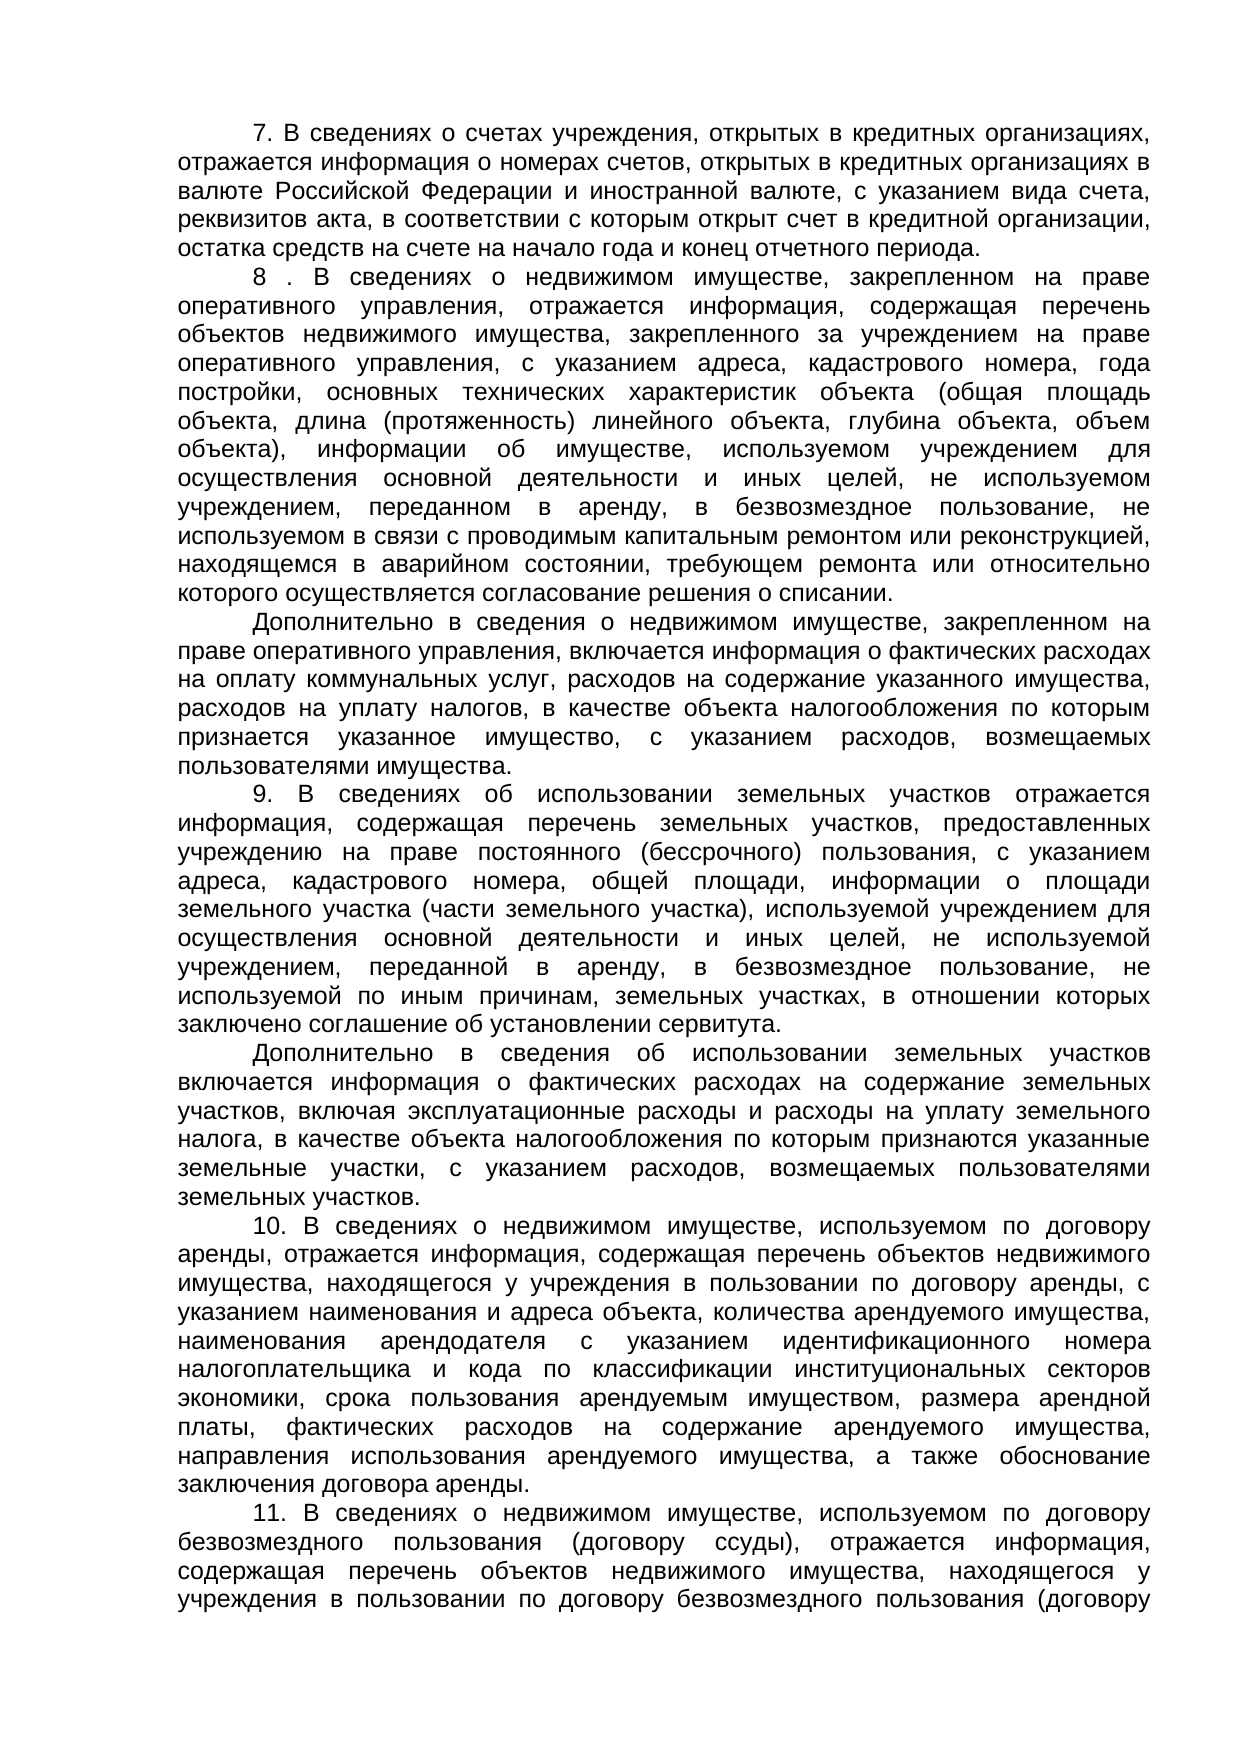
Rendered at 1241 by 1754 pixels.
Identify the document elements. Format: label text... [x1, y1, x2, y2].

text 7. В сведениях о счетах учреждения, открытых в кредитных организациях, отражается информация о номерах счетов, открытых в кредитных организациях в валюте Российской Федерации и иностранной валюте, с указанием вида счета, реквизитов акта, в соответствии с которым открыт счет в кредитной организации, остатка средств на счете на начало года и конец отчетного периода. [177, 118, 1152, 262]
text 8 . В сведениях о недвижимом имуществе, закрепленном на праве оперативного управления, отражается информация, содержащая перечень объектов недвижимого имущества, закрепленного за учреждением на праве оперативного управления, с указанием адреса, кадастрового номера, года постройки, основных технических характеристик объекта (общая площадь объекта, длина (протяженность) линейного объекта, глубина объекта, объем объекта), информации об имуществе, используемом учреждением для осуществления основной деятельности и иных целей, не используемом учреждением, переданном в аренду, в безвозмездное пользование, не используемом в связи с проводимым капитальным ремонтом или реконструкцией, находящемся в аварийном состоянии, требующем ремонта или относительно которого осуществляется согласование решения о списании. [177, 262, 1152, 607]
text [177, 1498, 1152, 1613]
text Дополнительно в сведения об использовании земельных участков включается информация о фактических расходах на содержание земельных участков, включая эксплуатационные расходы и расходы на уплату земельного налога, в качестве объекта налогообложения по которым признаются указанные земельные участки, с указанием расходов, возмещаемых пользователями земельных участков. [177, 1038, 1152, 1211]
text 9. В сведениях об использовании земельных участков отражается информация, содержащая перечень земельных участков, предоставленных учреждению на праве постоянного (бессрочного) пользования, с указанием адреса, кадастрового номера, общей площади, информации о площади земельного участка (части земельного участка), используемой учреждением для осуществления основной деятельности и иных целей, не используемой учреждением, переданной в аренду, в безвозмездное пользование, не используемой по иным причинам, земельных участках, в отношении которых заключено соглашение об установлении сервитута. [177, 779, 1152, 1038]
text Дополнительно в сведения о недвижимом имуществе, закрепленном на праве оперативного управления, включается информация о фактических расходах на оплату коммунальных услуг, расходов на содержание указанного имущества, расходов на уплату налогов, в качестве объекта налогообложения по которым признается указанное имущество, с указанием расходов, возмещаемых пользователями имущества. [177, 607, 1152, 779]
text 10. В сведениях о недвижимом имуществе, используемом по договору аренды, отражается информация, содержащая перечень объектов недвижимого имущества, находящегося у учреждения в пользовании по договору аренды, с указанием наименования и адреса объекта, количества арендуемого имущества, наименования арендодателя с указанием идентификационного номера налогоплательщика и кода по классификации институциональных секторов экономики, срока пользования арендуемым имуществом, размера арендной платы, фактических расходов на содержание арендуемого имущества, направления использования арендуемого имущества, а также обоснование заключения договора аренды. [177, 1211, 1152, 1498]
